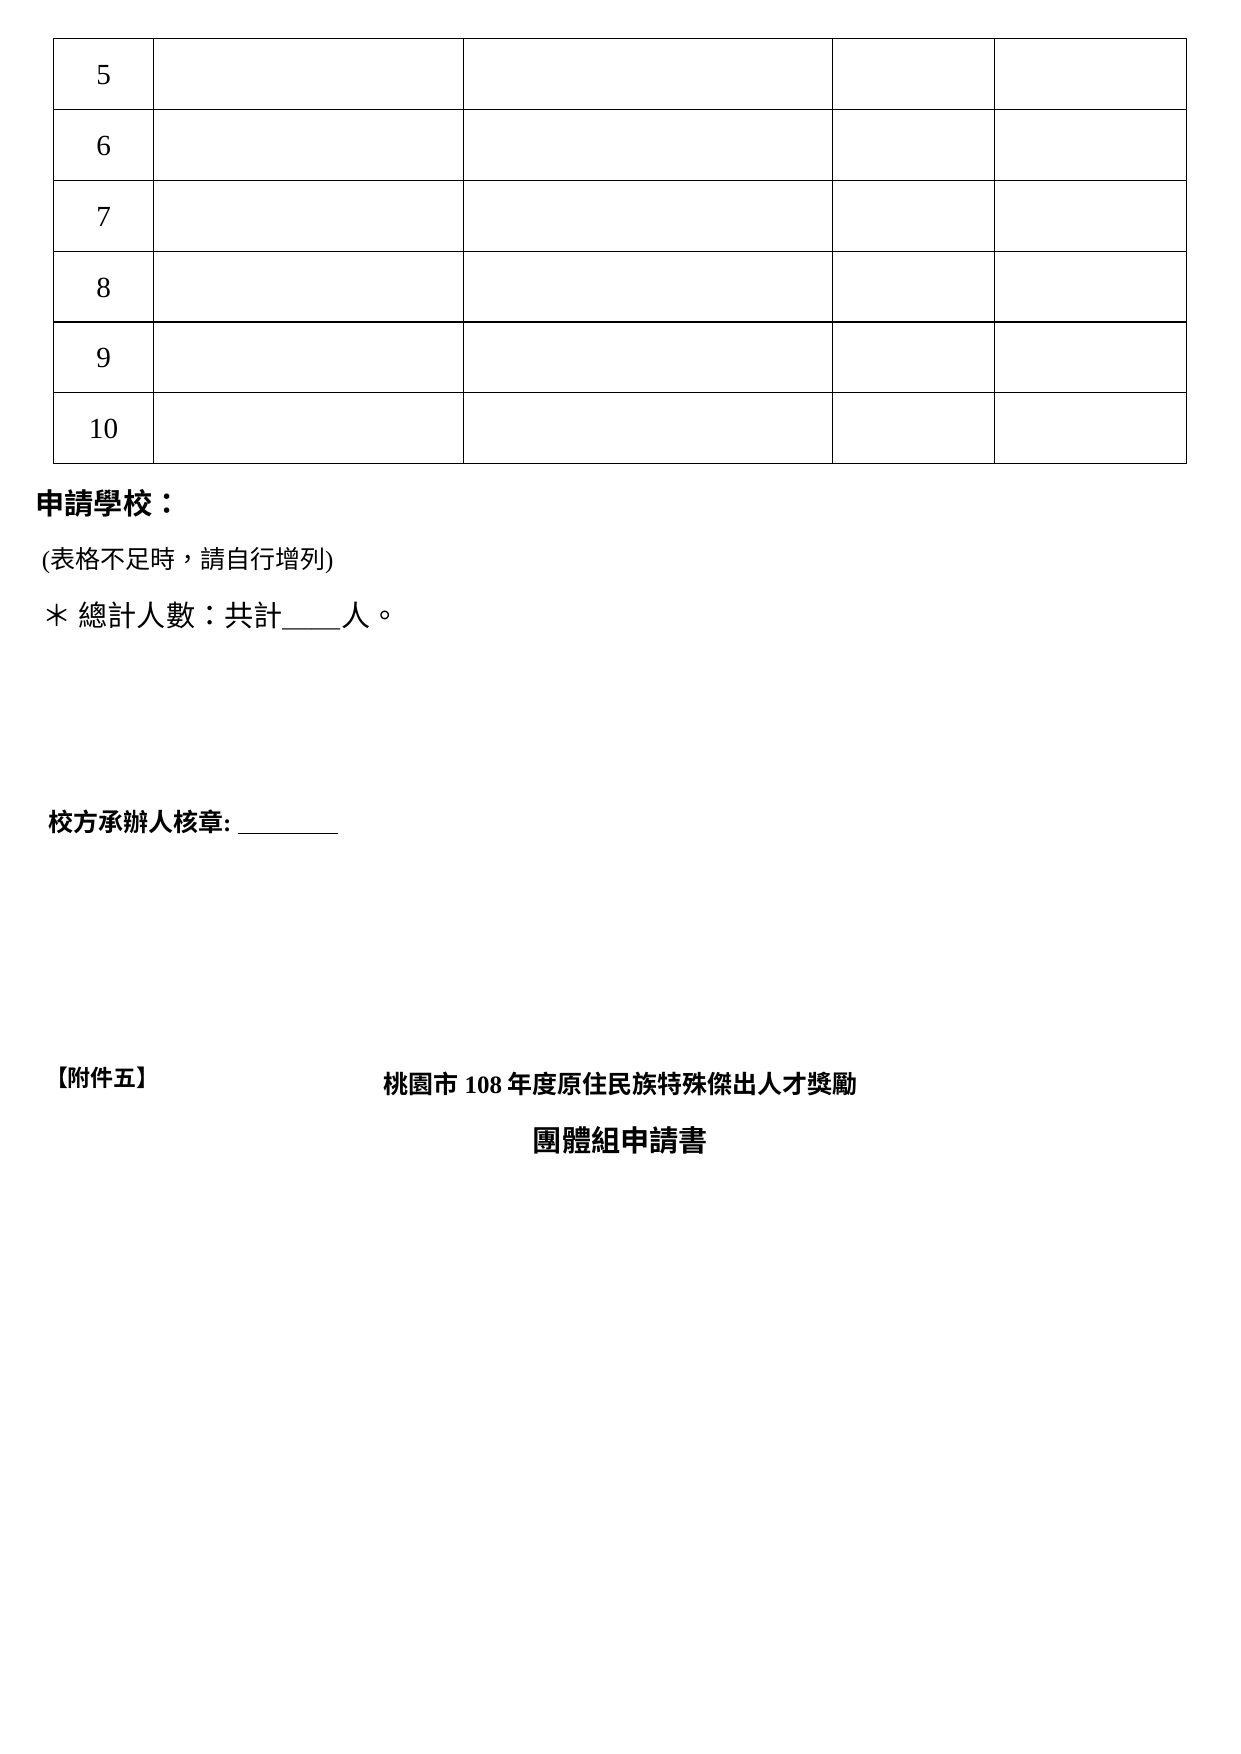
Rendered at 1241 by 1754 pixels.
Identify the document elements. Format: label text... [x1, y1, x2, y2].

table_cell [995, 110, 1186, 180]
table_cell [995, 252, 1186, 321]
table_cell [464, 323, 832, 392]
table_cell [833, 181, 994, 251]
table_cell [833, 393, 994, 463]
text 校方承辦人核章: [35, 802, 1205, 839]
table_cell 7 [54, 181, 153, 251]
table_cell [154, 252, 463, 321]
table_cell [464, 39, 832, 109]
table_cell [833, 39, 994, 109]
text ＊ 總計人數：共計＿＿人。 [35, 577, 1205, 652]
table_cell [464, 181, 832, 251]
table_cell [154, 39, 463, 109]
text 團體組申請書 [35, 1102, 1205, 1177]
table_cell [833, 252, 994, 321]
table_cell [154, 110, 463, 180]
text 申請學校： [35, 464, 1205, 539]
table_cell [464, 393, 832, 463]
table_cell 9 [54, 323, 153, 392]
table_cell [995, 323, 1186, 392]
table_cell 10 [54, 393, 153, 463]
table_cell 8 [54, 252, 153, 321]
table_cell [995, 39, 1186, 109]
table_cell [154, 323, 463, 392]
text 桃園市 108年度原住民族特殊傑出人才獎勵 [35, 1064, 1205, 1102]
table_cell [833, 110, 994, 180]
table_cell 6 [54, 110, 153, 180]
table_cell 5 [54, 39, 153, 109]
table_cell [154, 181, 463, 251]
table_cell [154, 393, 463, 463]
table_cell [995, 181, 1186, 251]
table_cell [995, 393, 1186, 463]
table_cell [833, 323, 994, 392]
table_cell [464, 110, 832, 180]
text (表格不足時，請自行增列) [35, 539, 1205, 577]
table_cell [464, 252, 832, 321]
